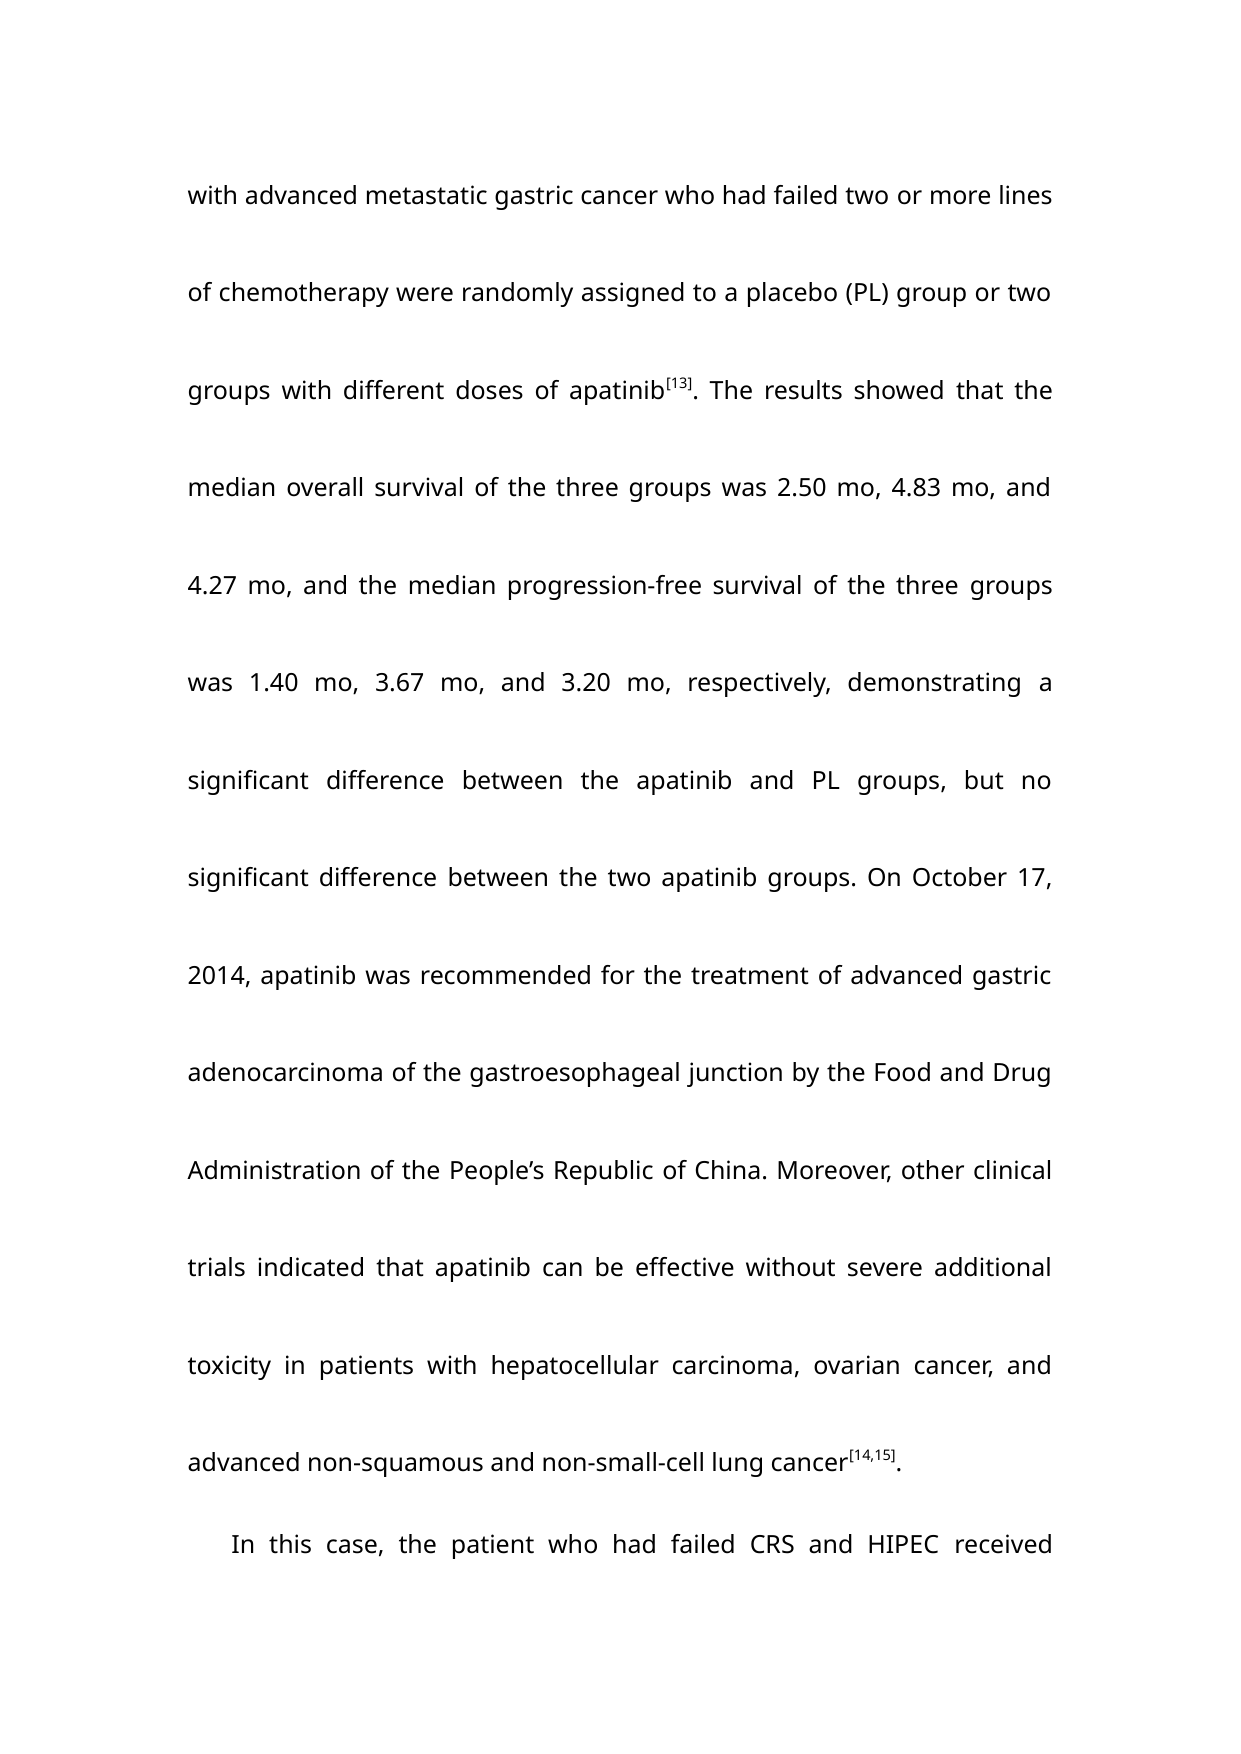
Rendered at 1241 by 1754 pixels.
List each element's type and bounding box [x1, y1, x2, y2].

text [187, 1511, 1053, 1576]
text [187, 162, 1053, 1494]
